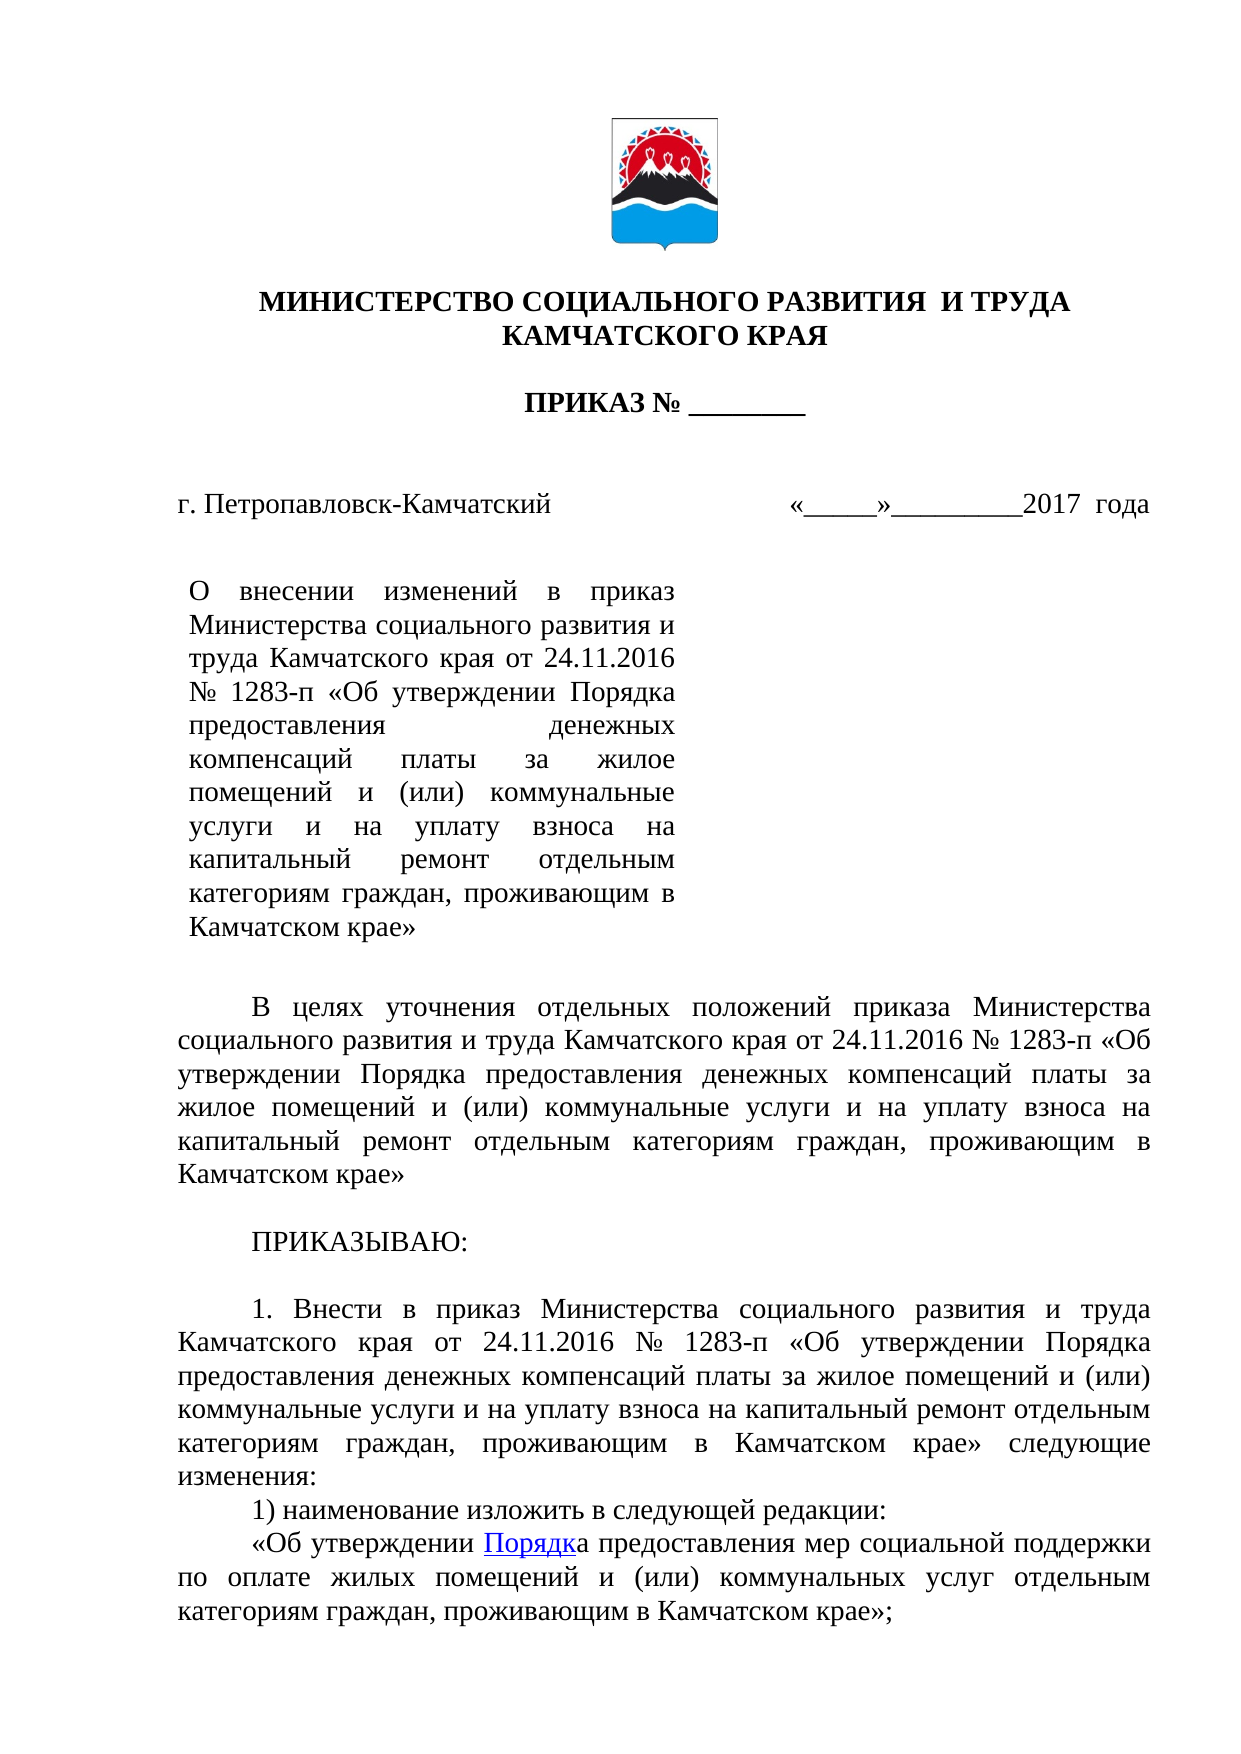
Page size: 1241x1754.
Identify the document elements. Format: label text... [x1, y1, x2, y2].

text 1) наименование изложить в следующей редакции: [177, 1492, 1152, 1526]
text «Об утверждении Порядка предоставления мер социальной поддержки по оплате жилых помещений и (или) коммунальных услуг отдельным категориям граждан, проживающим в Камчатском крае»; [177, 1526, 1152, 1626]
text 1. Внести в приказ Министерства социального развития и труда Камчатского края от 24.11.2016 № 1283-п «Об утверждении Порядка предоставления денежных компенсаций платы за жилое помещений и (или) коммунальные услуги и на уплату взноса на капитальный ремонт отдельным категориям граждан, проживающим в Камчатском крае» следующие изменения: [177, 1291, 1152, 1492]
text г. Петропавловск-Камчатский «_____»_________2017 года [177, 486, 1152, 519]
text В целях уточнения отдельных положений приказа Министерства социального развития и труда Камчатского края от 24.11.2016 № 1283-п «Об утверждении Порядка предоставления денежных компенсаций платы за жилое помещений и (или) коммунальные услуги и на уплату взноса на капитальный ремонт отдельным категориям граждан, проживающим в Камчатском крае» [177, 989, 1152, 1190]
text ПРИКАЗЫВАЮ: [177, 1224, 1152, 1257]
picture [611, 118, 718, 251]
table_header О внесении изменений в приказ Министерства социального развития и труда Камчатского края от 24.11.2016 № 1283-п «Об утверждении Порядка предоставления денежных компенсаций платы за жилое помещений и (или) коммунальные услуги и на уплату взноса на капитальный ремонт отдельным категориям граждан, проживающим в Камчатском крае» [177, 573, 687, 942]
table_header МИНИСТЕРСТВО СОЦИАЛЬНОГО РАЗВИТИЯ И ТРУДА КАМЧАТСКОГО КРАЯ ПРИКАЗ № ________ [177, 118, 1152, 452]
